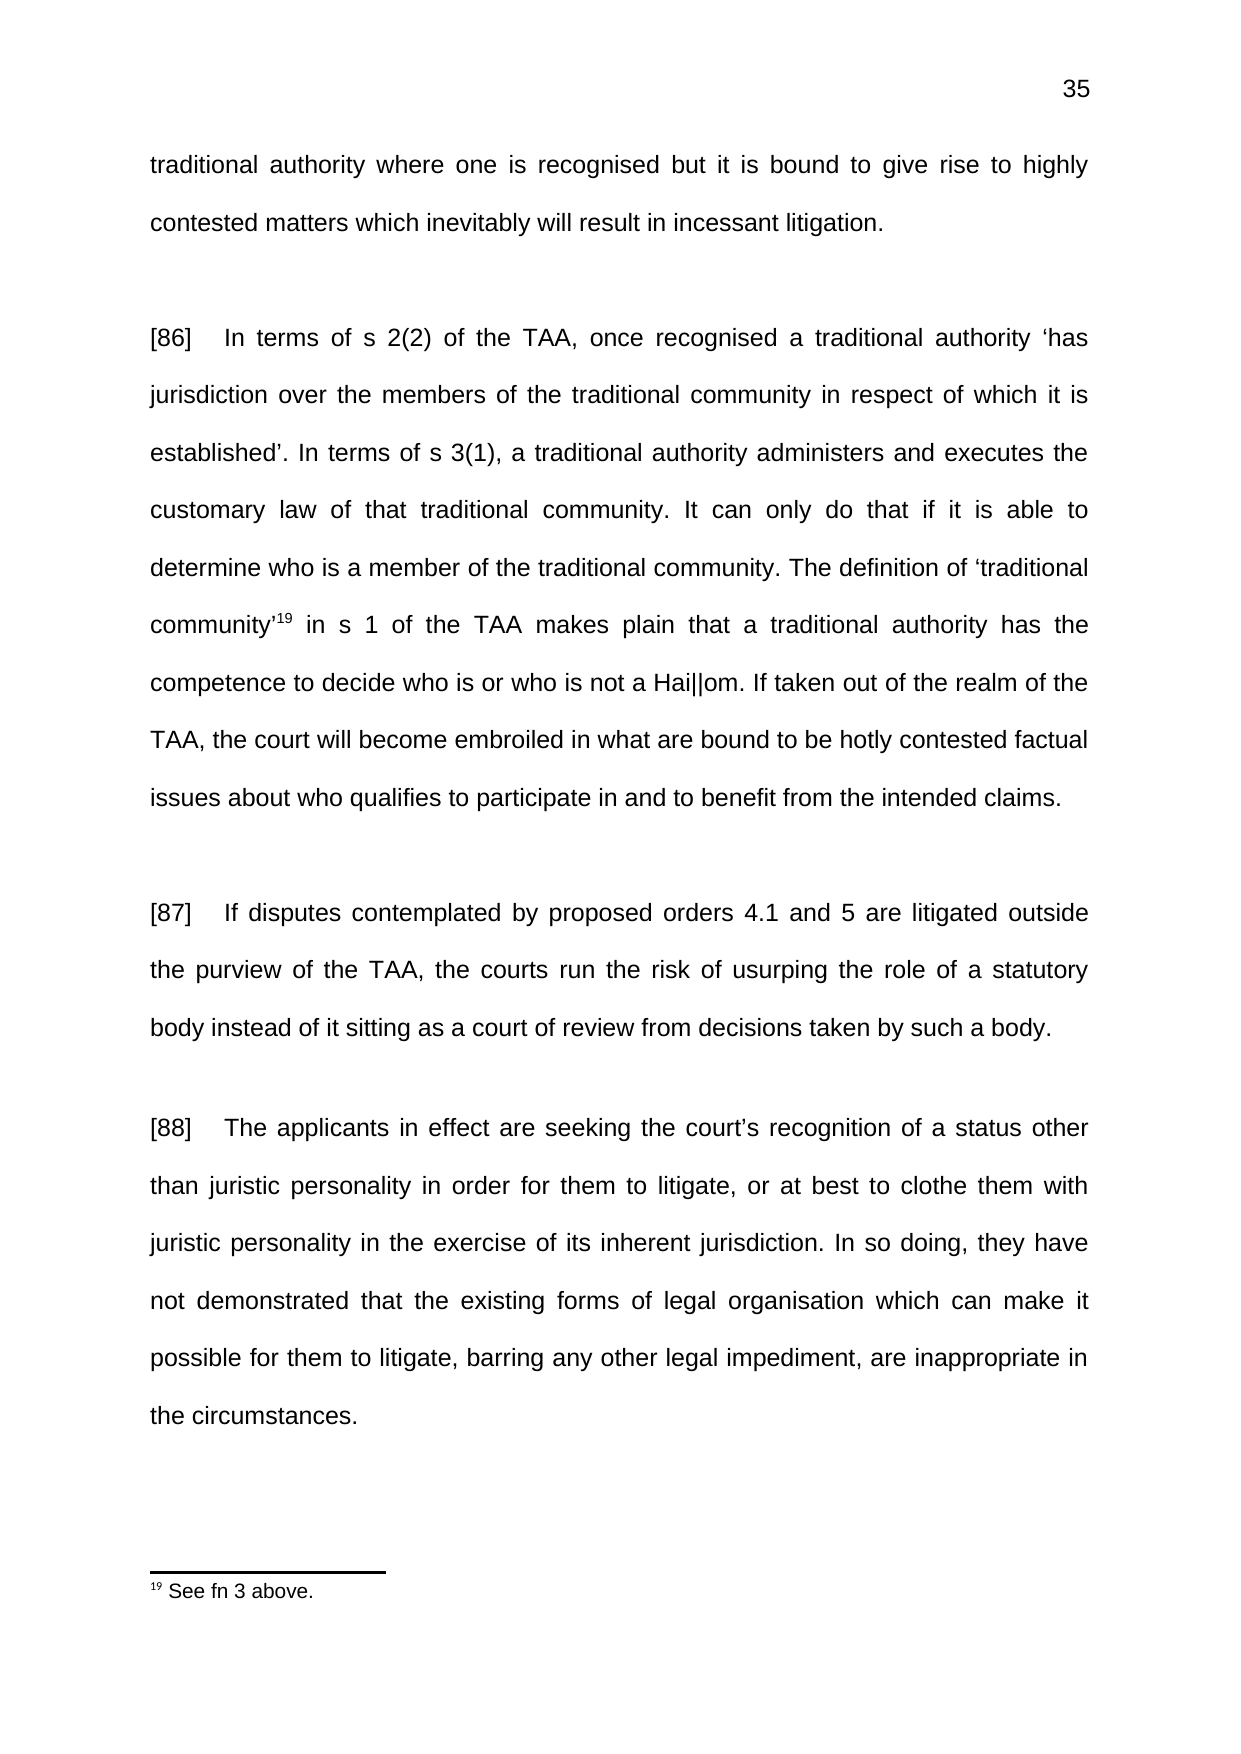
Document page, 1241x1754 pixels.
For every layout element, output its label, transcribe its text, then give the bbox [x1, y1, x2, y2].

list The applicants in effect are seeking the court’s recognition of a status other than juristic personality in order for them to litigate, or at best to clothe them with juristic personality in the exercise of its inherent jurisdiction. In so doing, they have not demonstrated that the existing forms of legal organisation which can make it possible for them to litigate, barring any other legal impediment, are inappropriate in the circumstances. [150, 1113, 1090, 1429]
list In terms of s 2(2) of the TAA, once recognised a traditional authority ‘has jurisdiction over the members of the traditional community in respect of which it is established’. In terms of s 3(1), a traditional authority administers and executes the customary law of that traditional community. It can only do that if it is able to determine who is a member of the traditional community. The definition of ‘traditional community’ in s 1 of the TAA makes plain that a traditional authority has the competence to decide who is or who is not a Hai||om. If taken out of the realm of the TAA, the court will become embroiled in what are bound to be hotly contested factual issues about who qualifies to participate in and to benefit from the intended claims. [150, 322, 1090, 811]
list If disputes contemplated by proposed orders 4.1 and 5 are litigated outside the purview of the TAA, the courts run the risk of usurping the role of a statutory body instead of it sitting as a court of review from decisions taken by such a body. [150, 897, 1090, 1041]
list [150, 150, 1090, 236]
